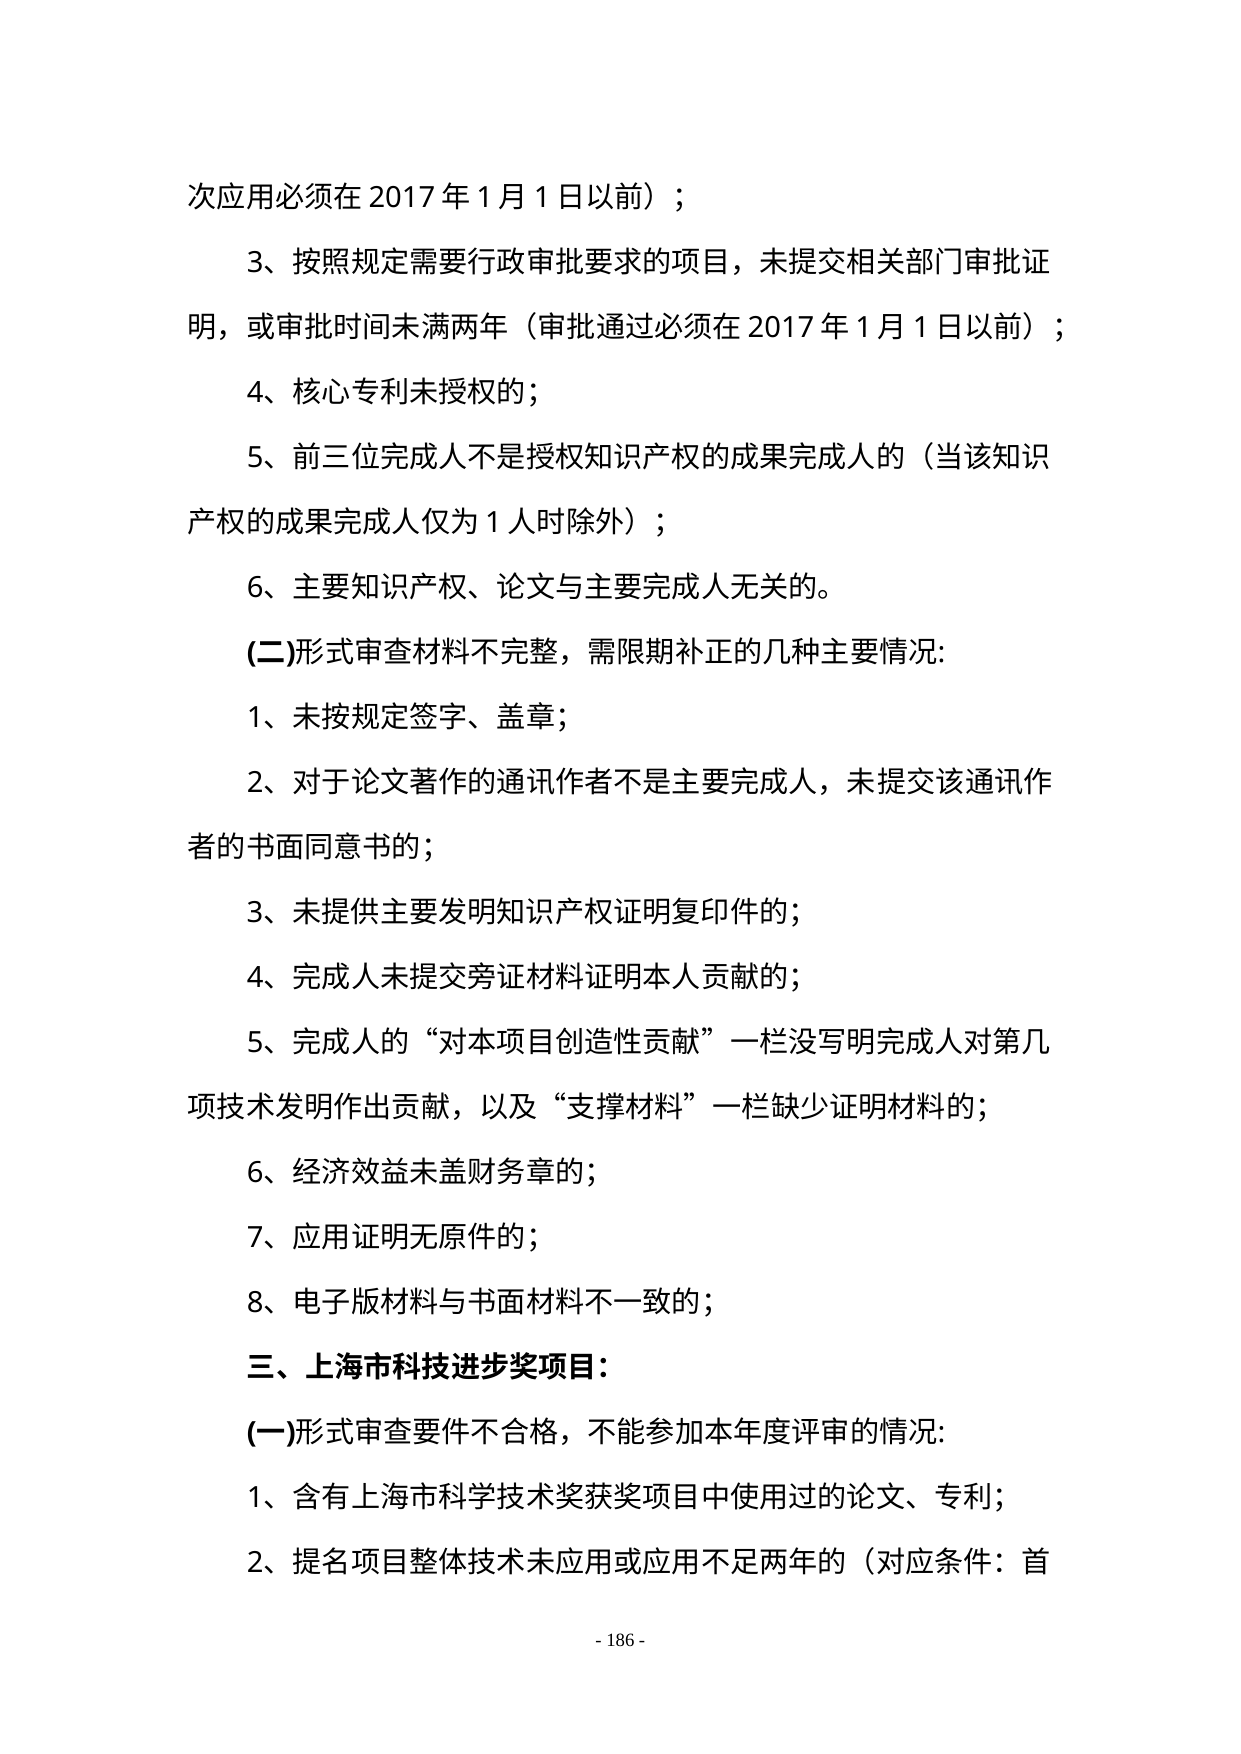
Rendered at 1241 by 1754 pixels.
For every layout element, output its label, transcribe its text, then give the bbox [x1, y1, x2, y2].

text 2、对于论文著作的通讯作者不是主要完成人，未提交该通讯作者的书面同意书的； [187, 747, 1053, 877]
text 1、含有上海市科学技术奖获奖项目中使用过的论文、专利； [187, 1462, 1053, 1527]
text 4、完成人未提交旁证材料证明本人贡献的； [187, 942, 1053, 1007]
text (二)形式审查材料不完整，需限期补正的几种主要情况: [187, 617, 1053, 682]
text 5、前三位完成人不是授权知识产权的成果完成人的（当该知识产权的成果完成人仅为1人时除外）； [187, 422, 1053, 552]
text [187, 1527, 1053, 1592]
text 3、按照规定需要行政审批要求的项目，未提交相关部门审批证明，或审批时间未满两年（审批通过必须在2017年1月1日以前）； [187, 227, 1053, 357]
text 1、未按规定签字、盖章； [187, 682, 1053, 747]
text 4、核心专利未授权的； [187, 357, 1053, 422]
text 6、主要知识产权、论文与主要完成人无关的。 [187, 552, 1053, 617]
text 7、应用证明无原件的； [187, 1202, 1053, 1267]
text 3、未提供主要发明知识产权证明复印件的； [187, 877, 1053, 942]
text (一)形式审查要件不合格，不能参加本年度评审的情况: [187, 1397, 1053, 1462]
text 8、电子版材料与书面材料不一致的； [187, 1267, 1053, 1332]
text 5、完成人的“对本项目创造性贡献”一栏没写明完成人对第几项技术发明作出贡献，以及“支撑材料”一栏缺少证明材料的； [187, 1007, 1053, 1137]
text 三、上海市科技进步奖项目： [187, 1332, 1053, 1397]
text 6、经济效益未盖财务章的； [187, 1137, 1053, 1202]
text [187, 162, 1053, 227]
